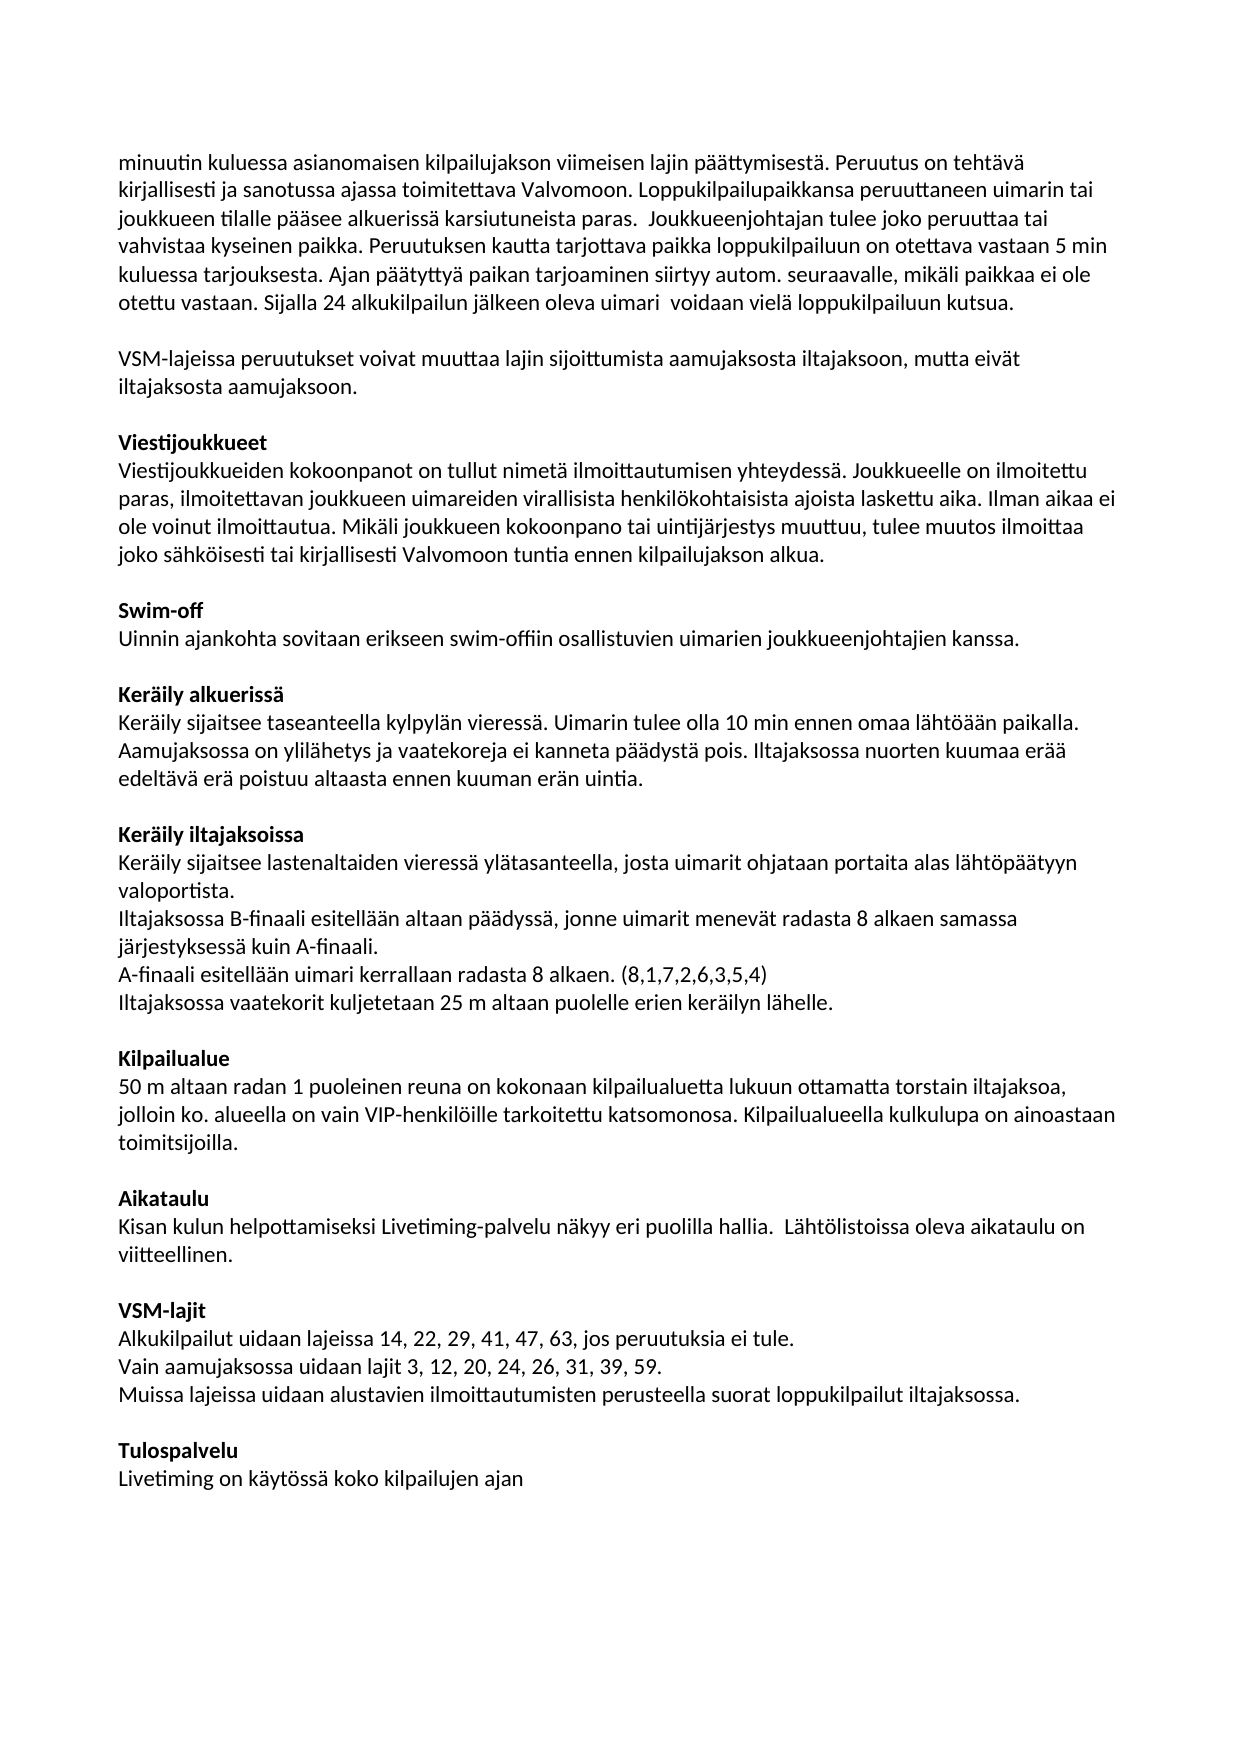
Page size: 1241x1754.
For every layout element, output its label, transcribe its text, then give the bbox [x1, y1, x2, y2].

text Aamujaksossa on ylilähetys ja vaatekoreja ei kanneta päädystä pois. Iltajaksossa nuorten kuumaa erää edeltävä erä poistuu altaasta ennen kuuman erän uintia. [118, 736, 1122, 792]
text Iltajaksossa vaatekorit kuljetetaan 25 m altaan puolelle erien keräilyn lähelle. [118, 988, 1122, 1016]
text Viestijoukkueiden kokoonpanot on tullut nimetä ilmoittautumisen yhteydessä. Joukkueelle on ilmoitettu paras, ilmoitettavan joukkueen uimareiden virallisista henkilökohtaisista ajoista laskettu aika. Ilman aikaa ei ole voinut ilmoittautua. Mikäli joukkueen kokoonpano tai uintijärjestys muuttuu, tulee muutos ilmoittaa joko sähköisesti tai kirjallisesti Valvomoon tuntia ennen kilpailujakson alkua. [118, 456, 1122, 568]
text 50 m altaan radan 1 puoleinen reuna on kokonaan kilpailualuetta lukuun ottamatta torstain iltajaksoa, jolloin ko. alueella on vain VIP-henkilöille tarkoitettu katsomonosa. Kilpailualueella kulkulupa on ainoastaan toimitsijoilla. [118, 1072, 1122, 1156]
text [118, 148, 1122, 316]
text Keräily sijaitsee taseanteella kylpylän vieressä. Uimarin tulee olla 10 min ennen omaa lähtöään paikalla. [118, 708, 1122, 736]
text Livetiming on käytössä koko kilpailujen ajan [118, 1464, 1122, 1493]
text Alkukilpailut uidaan lajeissa 14, 22, 29, 41, 47, 63, jos peruutuksia ei tule. [118, 1324, 1122, 1352]
text Keräily iltajaksoissa [118, 820, 1122, 848]
text Tulospalvelu [118, 1437, 1122, 1464]
text Muissa lajeissa uidaan alustavien ilmoittautumisten perusteella suorat loppukilpailut iltajaksossa. [118, 1381, 1122, 1408]
text Swim-off [118, 596, 1122, 624]
text Keräily sijaitsee lastenaltaiden vieressä ylätasanteella, josta uimarit ohjataan portaita alas lähtöpäätyyn valoportista. [118, 848, 1122, 904]
text VSM-lajeissa peruutukset voivat muuttaa lajin sijoittumista aamujaksosta iltajaksoon, mutta eivät iltajaksosta aamujaksoon. [118, 344, 1122, 400]
text Keräily alkuerissä [118, 680, 1122, 708]
text Kisan kulun helpottamiseksi Livetiming-palvelu näkyy eri puolilla hallia. Lähtölistoissa oleva aikataulu on viitteellinen. [118, 1212, 1122, 1268]
text Uinnin ajankohta sovitaan erikseen swim-offiin osallistuvien uimarien joukkueenjohtajien kanssa. [118, 624, 1122, 652]
text Vain aamujaksossa uidaan lajit 3, 12, 20, 24, 26, 31, 39, 59. [118, 1352, 1122, 1381]
text Viestijoukkueet [118, 428, 1122, 456]
text A-finaali esitellään uimari kerrallaan radasta 8 alkaen. (8,1,7,2,6,3,5,4) [118, 960, 1122, 988]
text VSM-lajit [118, 1296, 1122, 1324]
text Kilpailualue [118, 1044, 1122, 1072]
text Iltajaksossa B-finaali esitellään altaan päädyssä, jonne uimarit menevät radasta 8 alkaen samassa järjestyksessä kuin A-finaali. [118, 904, 1122, 960]
text Aikataulu [118, 1184, 1122, 1212]
